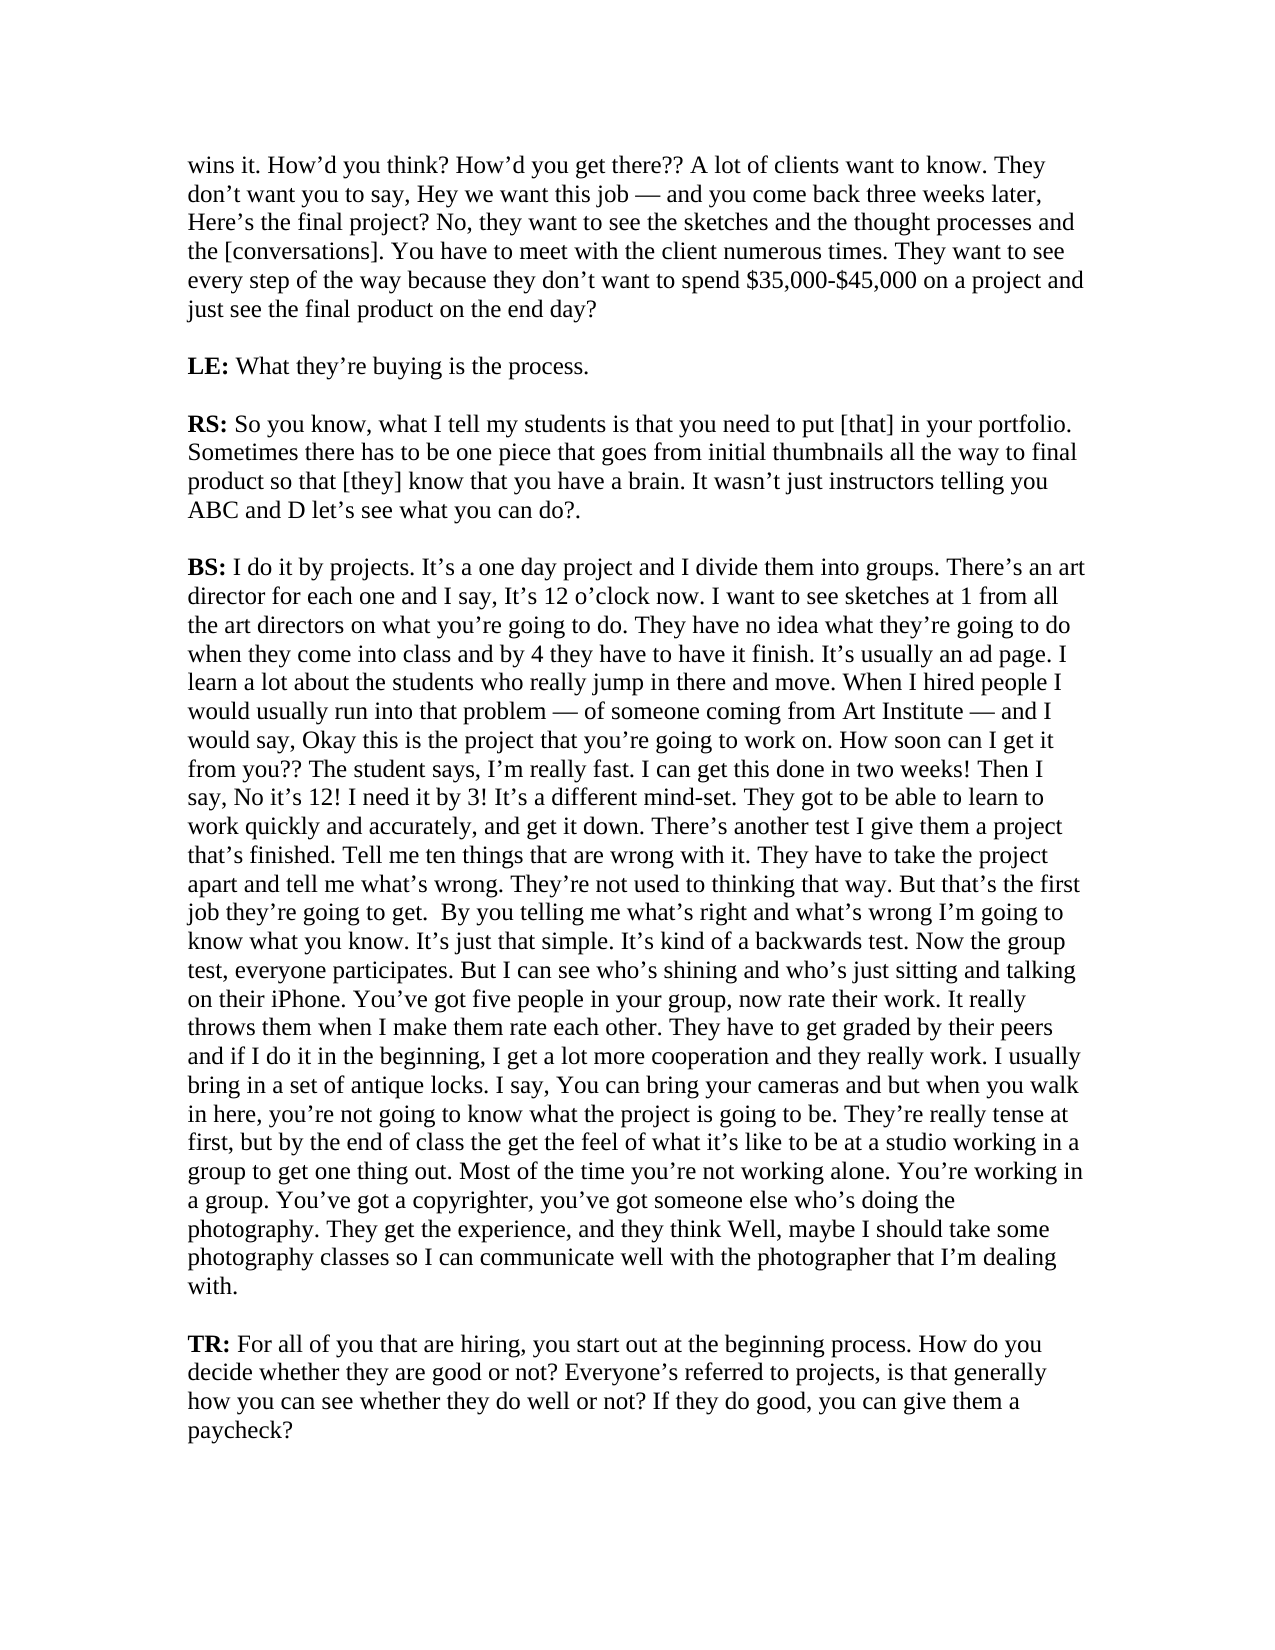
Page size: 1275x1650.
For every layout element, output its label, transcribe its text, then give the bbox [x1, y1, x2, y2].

text TR: For all of you that are hiring, you start out at the beginning process. How do you decide whether they are good or not? Everyone’s referred to projects, is that generally how you can see whether they do well or not? If they do good, you can give them a paycheck? [187, 1329, 1087, 1444]
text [187, 150, 1087, 322]
text RS: So you know, what I tell my students is that you need to put [that] in your portfolio. Sometimes there has to be one piece that goes from initial thumbnails all the way to final product so that [they] know that you have a brain. It wasn’t just instructors telling you ABC and D let’s see what you can do?. [187, 409, 1087, 524]
text BS: I do it by projects. It’s a one day project and I divide them into groups. There’s an art director for each one and I say, It’s 12 o’clock now. I want to see sketches at 1 from all the art directors on what you’re going to do. They have no idea what they’re going to do when they come into class and by 4 they have to have it finish. It’s usually an ad page. I learn a lot about the students who really jump in there and move. When I hired people I would usually run into that problem — of someone coming from Art Institute — and I would say, Okay this is the project that you’re going to work on. How soon can I get it from you?? The student says, I’m really fast. I can get this done in two weeks! Then I say, No it’s 12! I need it by 3! It’s a different mind-set. They got to be able to learn to work quickly and accurately, and get it down. There’s another test I give them a project that’s finished. Tell me ten things that are wrong with it. They have to take the project apart and tell me what’s wrong. They’re not used to thinking that way. But that’s the first job they’re going to get. By you telling me what’s right and what’s wrong I’m going to know what you know. It’s just that simple. It’s kind of a backwards test. Now the group test, everyone participates. But I can see who’s shining and who’s just sitting and talking on their iPhone. You’ve got five people in your group, now rate their work. It really throws them when I make them rate each other. They have to get graded by their peers and if I do it in the beginning, I get a lot more cooperation and they really work. I usually bring in a set of antique locks. I say, You can bring your cameras and but when you walk in here, you’re not going to know what the project is going to be. They’re really tense at first, but by the end of class the get the feel of what it’s like to be at a studio working in a group to get one thing out. Most of the time you’re not working alone. You’re working in a group. You’ve got a copyrighter, you’ve got someone else who’s doing the photography. They get the experience, and they think Well, maybe I should take some photography classes so I can communicate well with the photographer that I’m dealing with. [187, 552, 1087, 1300]
text LE: What they’re buying is the process. [187, 351, 1087, 380]
